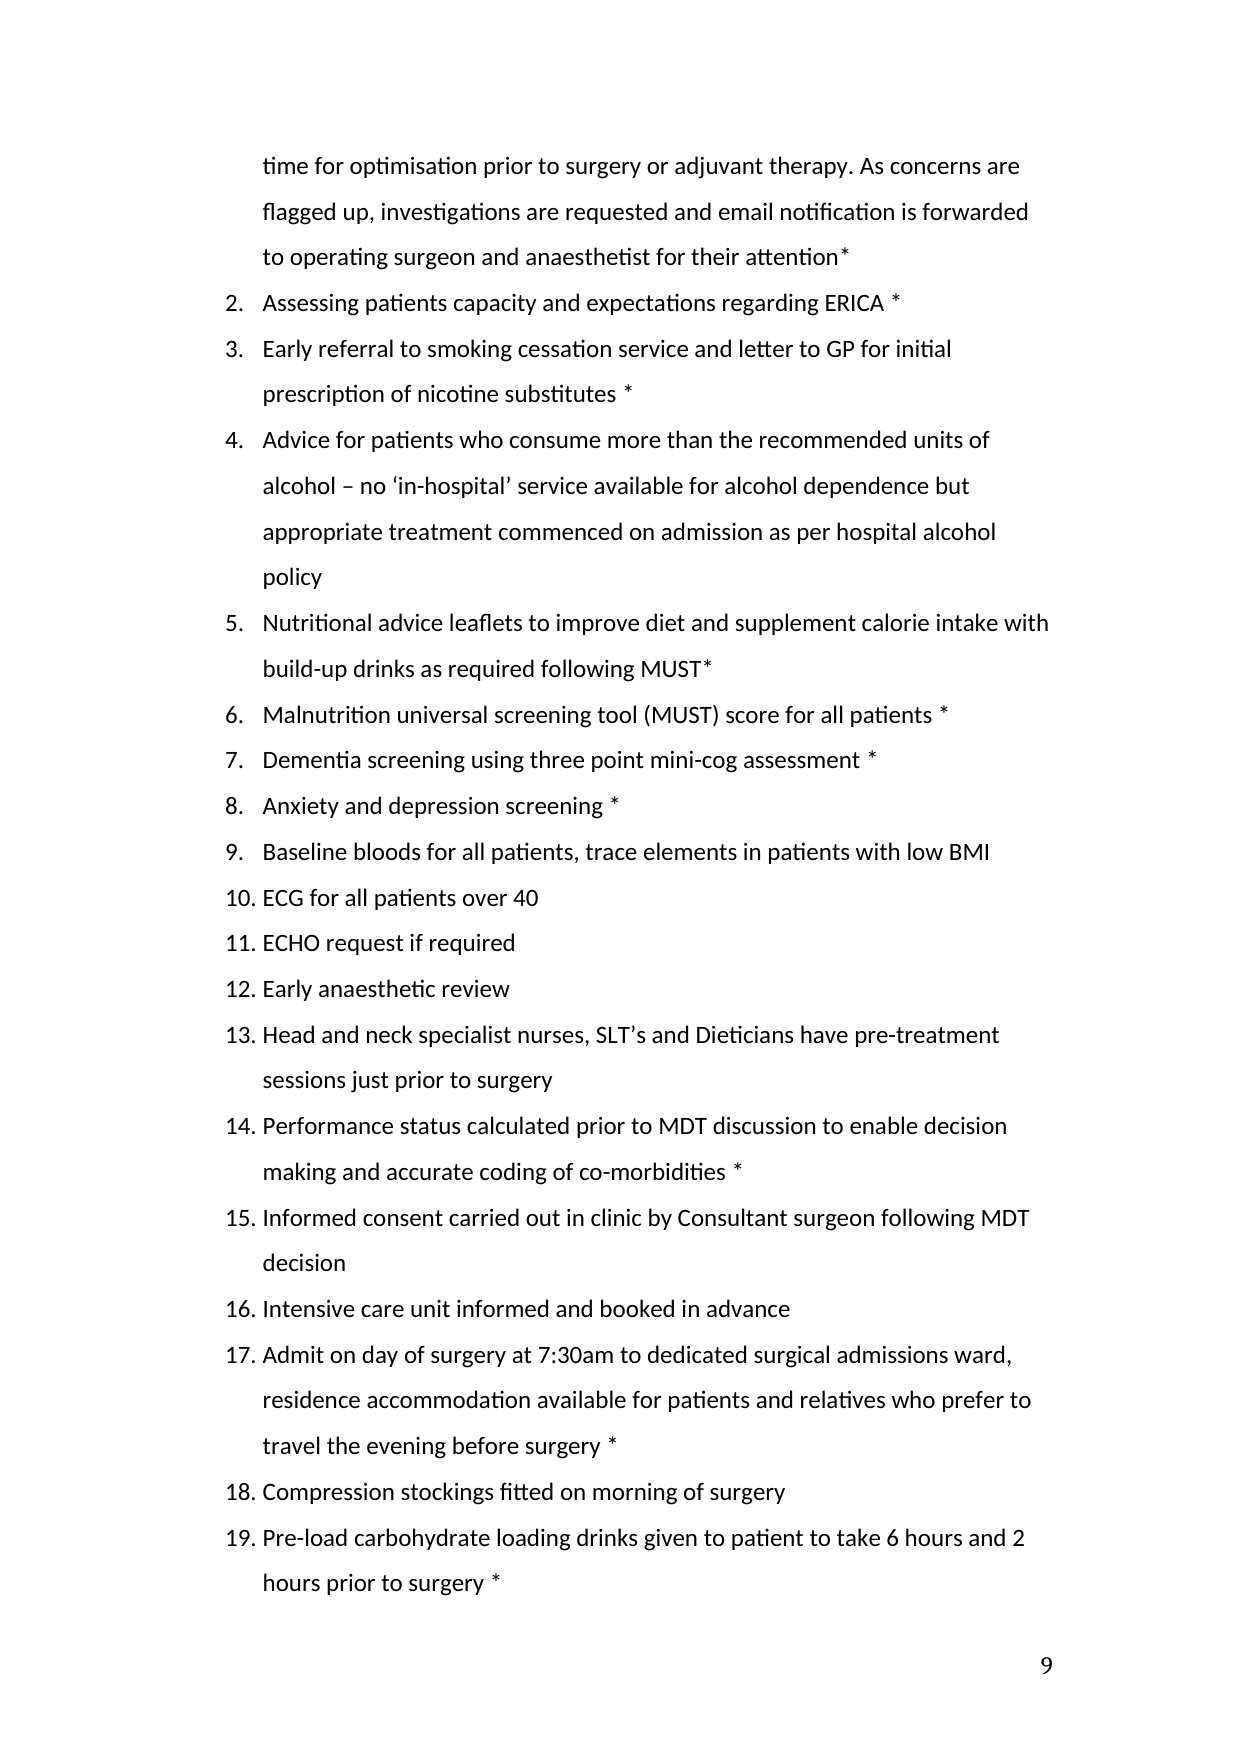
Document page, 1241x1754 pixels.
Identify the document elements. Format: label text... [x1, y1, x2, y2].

list Baseline bloods for all patients, trace elements in patients with low BMI [225, 836, 1053, 866]
list Anxiety and depression screening * [225, 790, 1053, 821]
list Head and neck specialist nurses, SLT’s and Dieticians have pre-treatment sessions just prior to surgery [225, 1019, 1053, 1095]
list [225, 150, 1053, 272]
list Performance status calculated prior to MDT discussion to enable decision making and accurate coding of co-morbidities * [225, 1110, 1053, 1187]
list Malnutrition universal screening tool (MUST) score for all patients * [225, 699, 1053, 729]
list Early anaesthetic review [225, 973, 1053, 1004]
list Dementia screening using three point mini-cog assessment * [225, 744, 1053, 775]
list Pre-load carbohydrate loading drinks given to patient to take 6 hours and 2 hours prior to surgery * [225, 1522, 1053, 1598]
list Assessing patients capacity and expectations regarding ERICA * [225, 287, 1053, 318]
list Advice for patients who consume more than the recommended units of alcohol – no ‘in-hospital’ service available for alcohol dependence but appropriate treatment commenced on admission as per hospital alcohol policy [225, 424, 1053, 592]
list ECHO request if required [225, 927, 1053, 958]
list Intensive care unit informed and booked in advance [225, 1293, 1053, 1324]
list Admit on day of surgery at 7:30am to dedicated surgical admissions ward, residence accommodation available for patients and relatives who prefer to travel the evening before surgery * [225, 1339, 1053, 1461]
list Early referral to smoking cessation service and letter to GP for initial prescription of nicotine substitutes * [225, 333, 1053, 409]
list Compression stockings fitted on morning of surgery [225, 1476, 1053, 1507]
list ECG for all patients over 40 [225, 882, 1053, 912]
list Informed consent carried out in clinic by Consultant surgeon following MDT decision [225, 1202, 1053, 1278]
list Nutritional advice leaflets to improve diet and supplement calorie intake with build-up drinks as required following MUST* [225, 607, 1053, 683]
